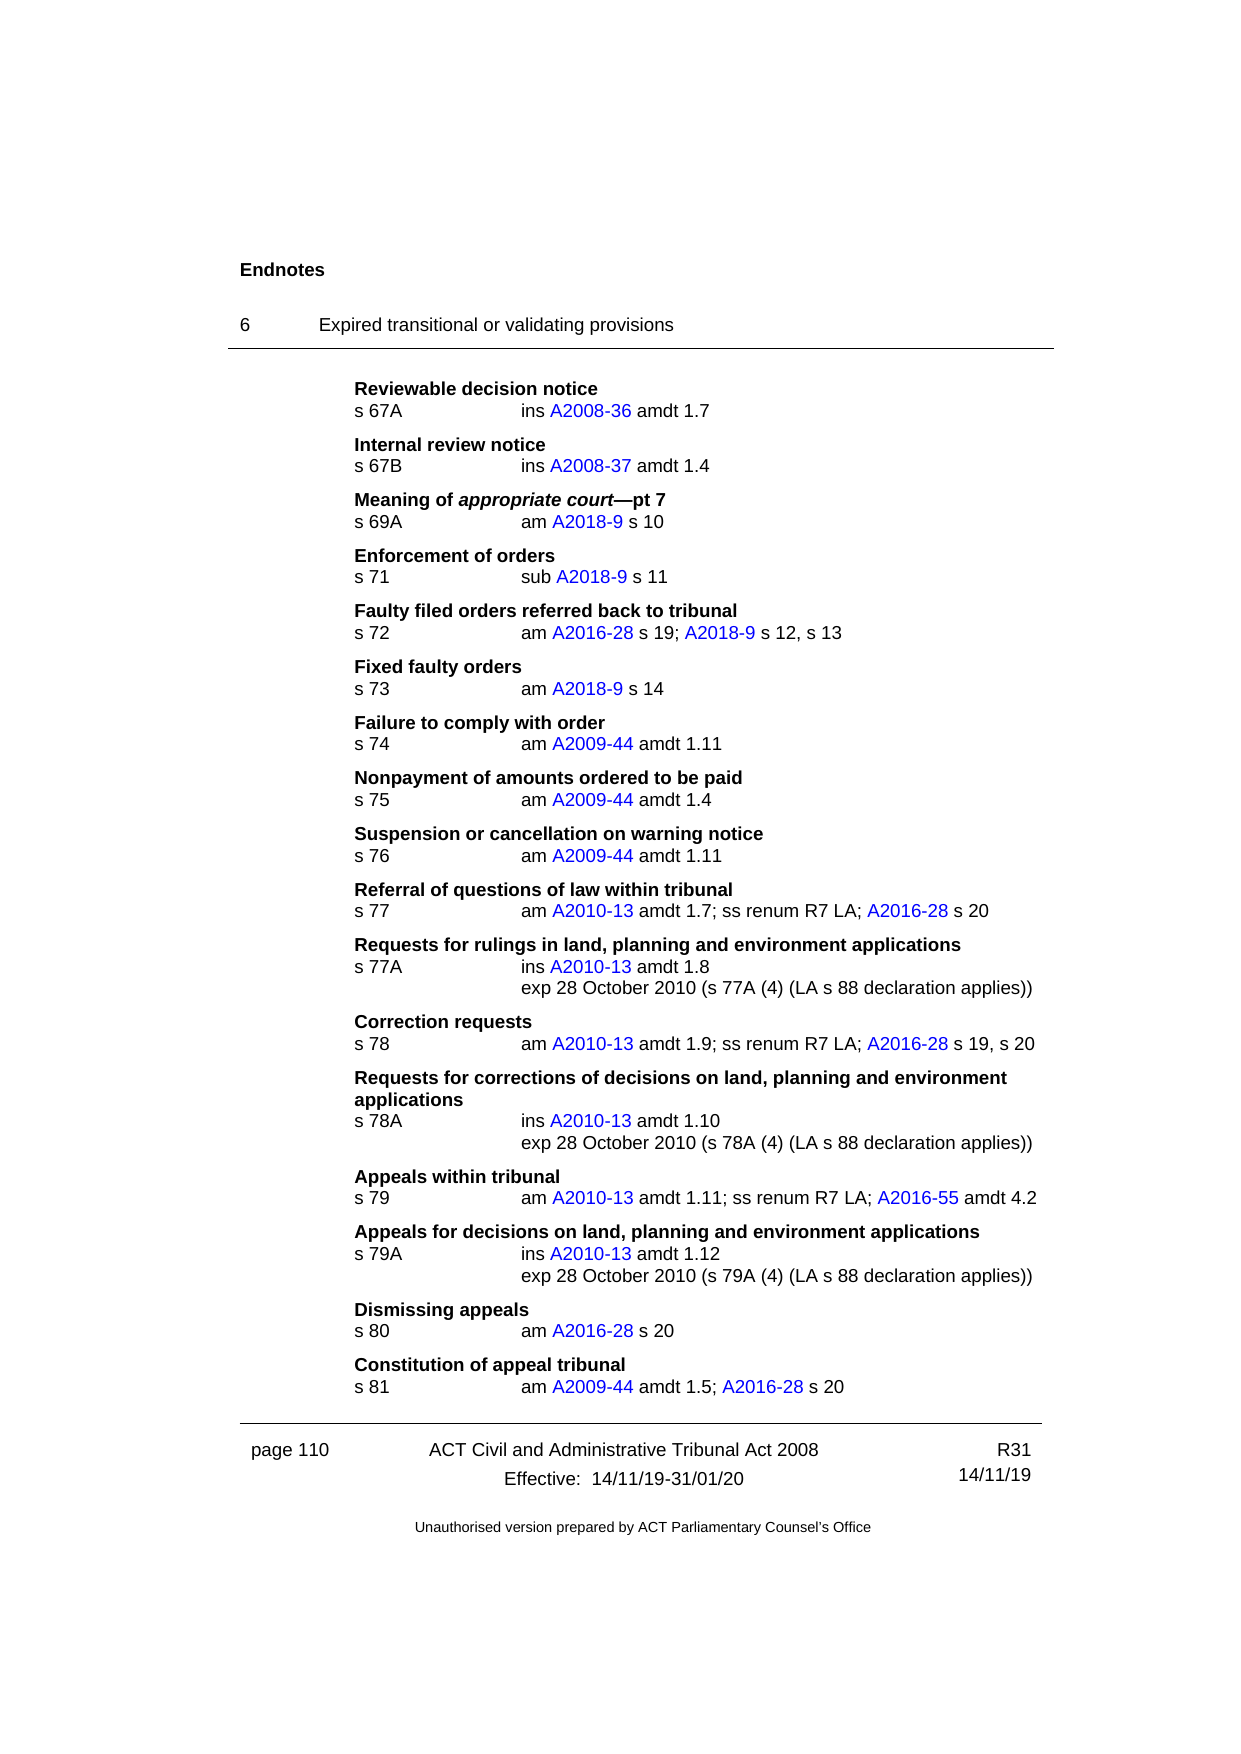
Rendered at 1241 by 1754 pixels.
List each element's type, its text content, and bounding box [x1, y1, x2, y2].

text exp 28 October 2010 (s 78A (4) (LA s 88 declaration applies)) [354, 1132, 1042, 1153]
text Reviewable decision notice [354, 378, 1042, 399]
text s 79A ins A2010-13 amdt 1.12 [354, 1243, 1042, 1264]
text Requests for rulings in land, planning and environment applications [354, 934, 1042, 956]
text Nonpayment of amounts ordered to be paid [354, 767, 1042, 789]
text s 78 am A2010-13 amdt 1.9; ss renum R7 LA; A2016-28 s 19, s 20 [354, 1033, 1042, 1054]
text s 67A ins A2008-36 amdt 1.7 [354, 399, 1042, 421]
text Referral of questions of law within tribunal [354, 878, 1042, 900]
text Correction requests [354, 1011, 1042, 1033]
text exp 28 October 2010 (s 77A (4) (LA s 88 declaration applies)) [354, 977, 1042, 999]
text s 71 sub A2018-9 s 11 [354, 566, 1042, 588]
text s 74 am A2009-44 amdt 1.11 [354, 733, 1042, 755]
text s 77 am A2010-13 amdt 1.7; ss renum R7 LA; A2016-28 s 20 [354, 900, 1042, 922]
text Requests for corrections of decisions on land, planning and environment applications [354, 1067, 1042, 1110]
text s 69A am A2018-9 s 10 [354, 511, 1042, 532]
text s 77A ins A2010-13 amdt 1.8 [354, 956, 1042, 977]
text Appeals within tribunal [354, 1166, 1042, 1187]
text Dismissing appeals [354, 1298, 1042, 1320]
text s 80 am A2016-28 s 20 [354, 1320, 1042, 1342]
text s 72 am A2016-28 s 19; A2018-9 s 12, s 13 [354, 622, 1042, 643]
text Failure to comply with order [354, 712, 1042, 733]
text s 67B ins A2008-37 amdt 1.4 [354, 455, 1042, 477]
text Enforcement of orders [354, 545, 1042, 566]
text s 75 am A2009-44 amdt 1.4 [354, 789, 1042, 810]
text Meaning of appropriate court—pt 7 [354, 489, 1042, 511]
text s 78A ins A2010-13 amdt 1.10 [354, 1110, 1042, 1132]
text Internal review notice [354, 433, 1042, 455]
text Constitution of appeal tribunal [354, 1354, 1042, 1376]
text s 79 am A2010-13 amdt 1.11; ss renum R7 LA; A2016-55 amdt 4.2 [354, 1187, 1042, 1209]
text Faulty filed orders referred back to tribunal [354, 600, 1042, 622]
text s 73 am A2018-9 s 14 [354, 677, 1042, 699]
text Fixed faulty orders [354, 656, 1042, 677]
text exp 28 October 2010 (s 79A (4) (LA s 88 declaration applies)) [354, 1264, 1042, 1286]
text Suspension or cancellation on warning notice [354, 823, 1042, 844]
text Appeals for decisions on land, planning and environment applications [354, 1221, 1042, 1243]
text s 76 am A2009-44 amdt 1.11 [354, 844, 1042, 866]
text s 81 am A2009-44 amdt 1.5; A2016-28 s 20 [354, 1376, 1042, 1397]
